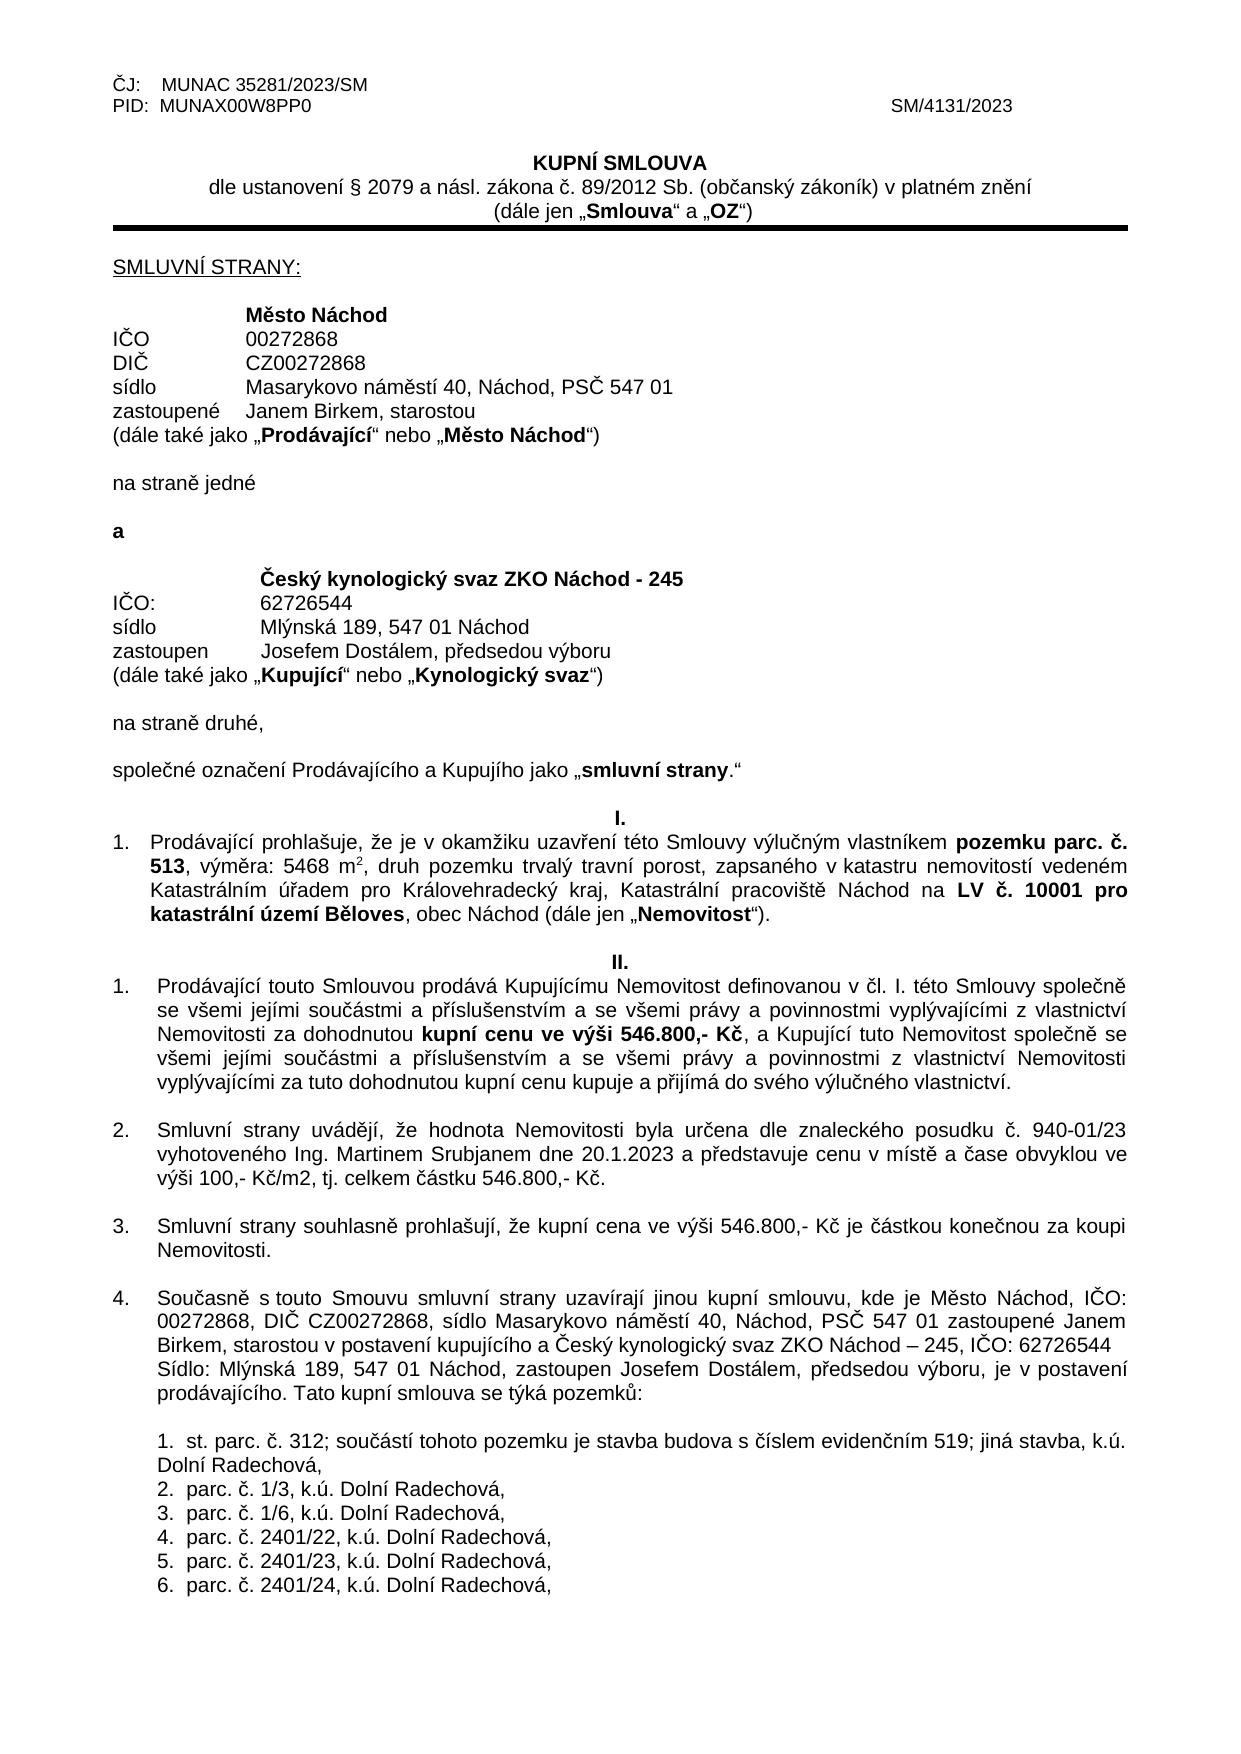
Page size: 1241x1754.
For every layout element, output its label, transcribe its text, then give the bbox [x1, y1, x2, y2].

text IČO: 62726544 [112, 591, 1128, 614]
list 2. parc. č. 1/3, k.ú. Dolní Radechová, [157, 1477, 1128, 1501]
text Město Náchod [112, 303, 1128, 327]
text (dále jen „Smlouva“ a „OZ“) [112, 199, 1128, 231]
list Smluvní strany uvádějí, že hodnota Nemovitosti byla určena dle znaleckého posudku č. 940-01/23 vyhotoveného Ing. Martinem Srubjanem dne 20.1.2023 a představuje cenu v místě a čase obvyklou ve výši 100,- Kč/m2, tj. celkem částku 546.800,- Kč. [112, 1118, 1128, 1189]
text IČO 00272868 [112, 327, 1128, 351]
list 5. parc. č. 2401/23, k.ú. Dolní Radechová, [157, 1549, 1128, 1573]
text na straně druhé, [112, 710, 1128, 734]
text SMLUVNÍ STRANY: [112, 255, 1128, 279]
list 4. parc. č. 2401/22, k.ú. Dolní Radechová, [157, 1525, 1128, 1549]
list Sídlo: Mlýnská 189, 547 01 Náchod, zastoupen Josefem Dostálem, předsedou výboru, je v postavení prodávajícího. Tato kupní smlouva se týká pozemků: [157, 1357, 1128, 1405]
text I. [112, 806, 1128, 830]
text dle ustanovení § 2079 a násl. zákona č. 89/2012 Sb. (občanský zákoník) v platném znění [112, 175, 1128, 199]
text DIČ CZ00272868 [112, 351, 1128, 375]
text a [112, 519, 1128, 543]
list Prodávající prohlašuje, že je v okamžiku uzavření této Smlouvy výlučným vlastníkem pozemku parc. č. 513, výměra: 5468 m2, druh pozemku trvalý travní porost, zapsaného v katastru nemovitostí vedeném Katastrálním úřadem pro Královehradecký kraj, Katastrální pracoviště Náchod na LV č. 10001 pro katastrální území Běloves, obec Náchod (dále jen „Nemovitost“). [112, 830, 1128, 926]
list Současně s touto Smouvu smluvní strany uzavírají jinou kupní smlouvu, kde je Město Náchod, IČO: 00272868, DIČ CZ00272868, sídlo Masarykovo náměstí 40, Náchod, PSČ 547 01 zastoupené Janem Birkem, starostou v postavení kupujícího a Český kynologický svaz ZKO Náchod – 245, IČO: 62726544 [112, 1285, 1128, 1357]
text společné označení Prodávajícího a Kupujího jako „smluvní strany.“ [112, 758, 1128, 782]
text na straně jedné [112, 471, 1128, 495]
list 3. parc. č. 1/6, k.ú. Dolní Radechová, [157, 1501, 1128, 1525]
text (dále také jako „Kupující“ nebo „Kynologický svaz“) [112, 662, 1128, 686]
list Prodávající touto Smlouvou prodává Kupujícímu Nemovitost definovanou v čl. I. této Smlouvy společně se všemi jejími součástmi a příslušenstvím a se všemi právy a povinnostmi vyplývajícími z vlastnictví Nemovitosti za dohodnutou kupní cenu ve výši 546.800,- Kč, a Kupující tuto Nemovitost společně se všemi jejími součástmi a příslušenstvím a se všemi právy a povinnostmi z vlastnictví Nemovitosti vyplývajícími za tuto dohodnutou kupní cenu kupuje a přijímá do svého výlučného vlastnictví. [112, 974, 1128, 1094]
text Český kynologický svaz ZKO Náchod - 245 [112, 567, 1128, 591]
text (dále také jako „Prodávající“ nebo „Město Náchod“) [112, 423, 1128, 447]
text zastoupené Janem Birkem, starostou [112, 399, 1128, 423]
list Smluvní strany souhlasně prohlašují, že kupní cena ve výši 546.800,- Kč je částkou konečnou za koupi Nemovitosti. [112, 1213, 1128, 1261]
list 1. st. parc. č. 312; součástí tohoto pozemku je stavba budova s číslem evidenčním 519; jiná stavba, k.ú. Dolní Radechová, [157, 1429, 1128, 1477]
text kupní smlouvA [112, 151, 1128, 175]
text zastoupen Josefem Dostálem, předsedou výboru [112, 638, 1128, 662]
text sídlo Mlýnská 189, 547 01 Náchod [112, 614, 1128, 638]
text sídlo Masarykovo náměstí 40, Náchod, PSČ 547 01 [112, 375, 1128, 399]
list 6. parc. č. 2401/24, k.ú. Dolní Radechová, [157, 1573, 1128, 1597]
text II. [112, 950, 1128, 974]
